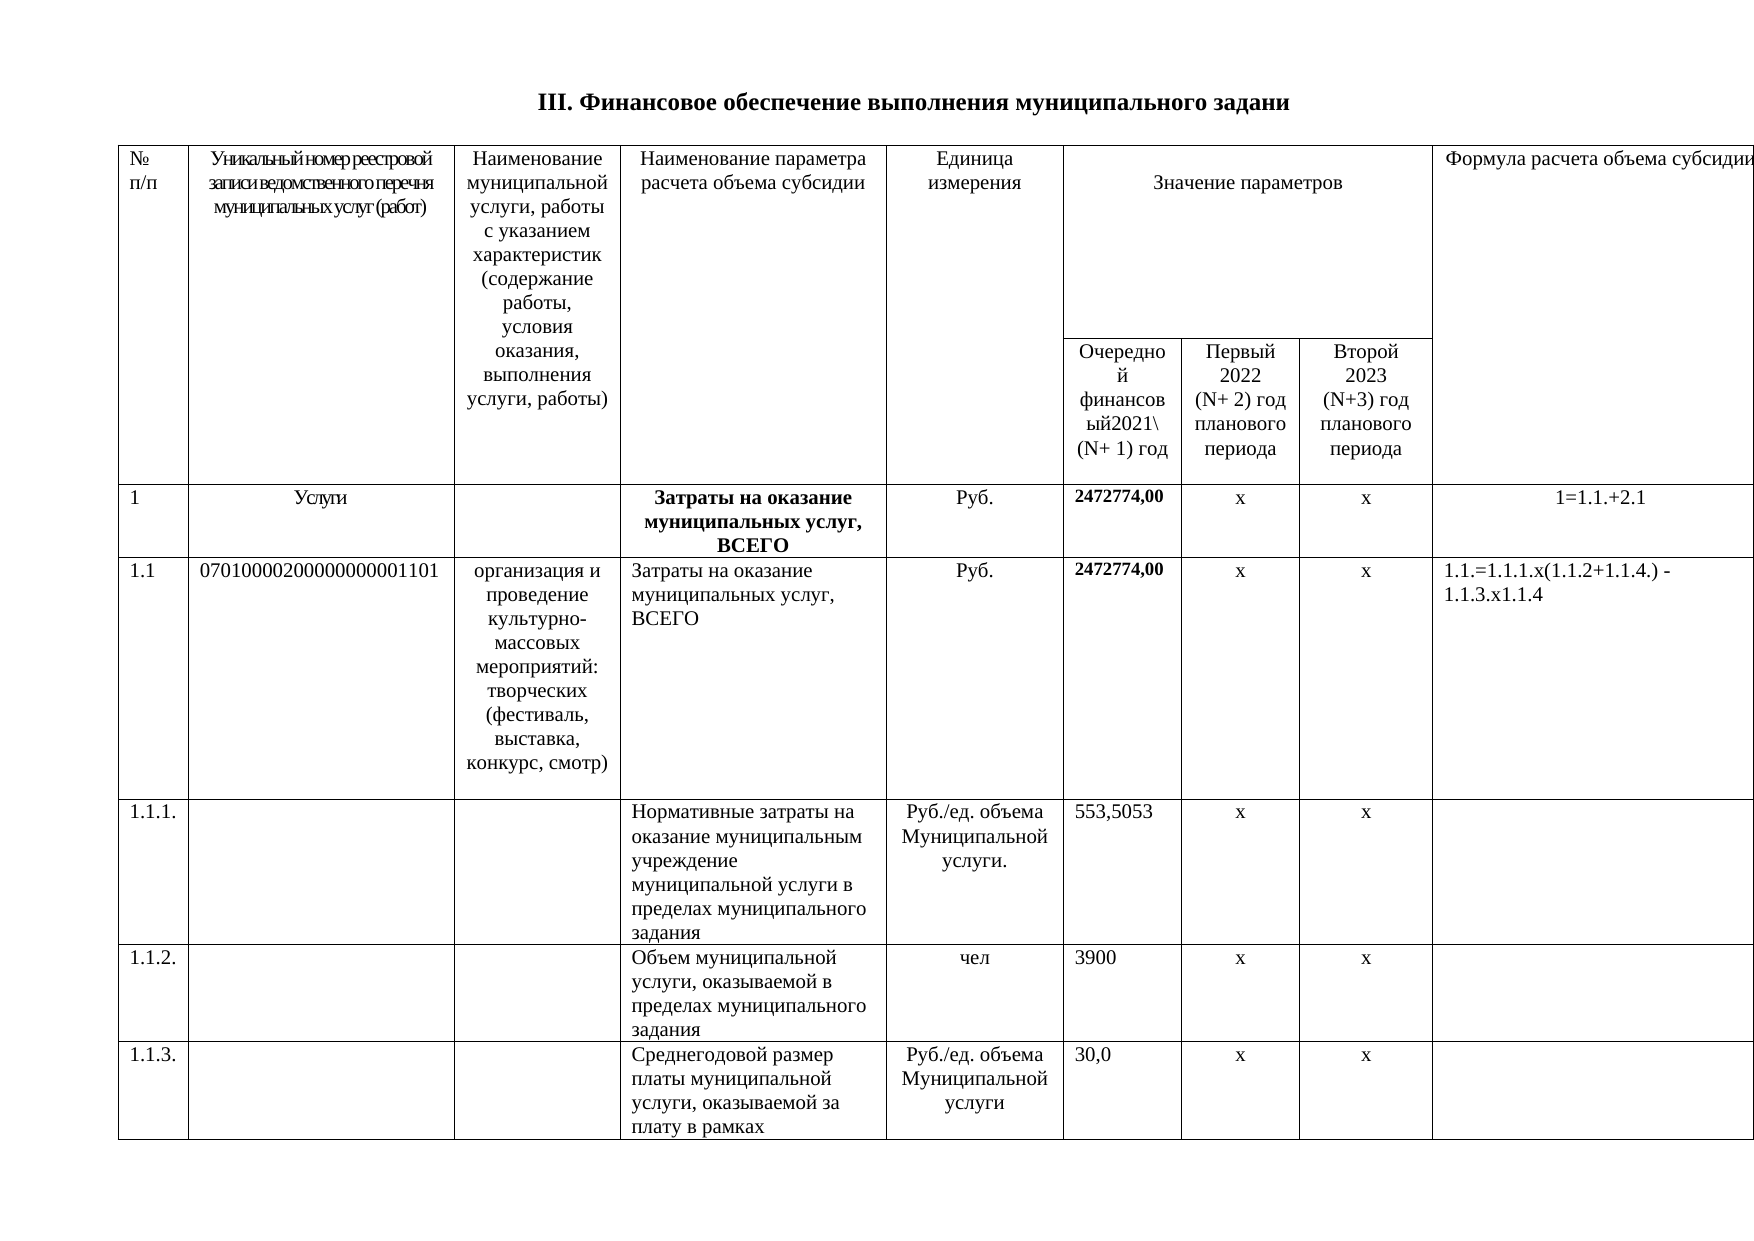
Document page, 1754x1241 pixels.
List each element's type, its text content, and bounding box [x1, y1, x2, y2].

table_cell 1.1.3. [119, 1042, 188, 1138]
table_cell организация и проведение культурно-массовых мероприятий: творческих (фестиваль, выставка, конкурс, смотр) [455, 558, 620, 798]
table_header Наименование параметра расчета объема субсидии [621, 146, 886, 483]
text III. Финансовое обеспечение выполнения муниципального задани [118, 87, 1709, 116]
table_header Формула расчета объема субсидии [1433, 146, 1753, 483]
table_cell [887, 1042, 1063, 1138]
table_cell х [1300, 945, 1432, 1041]
table_header Уникальный номер реестровой записи ведомственного перечня муниципальных услуг (работ) [189, 146, 454, 483]
table_cell Объем муниципальной услуги, оказываемой в пределах муниципального задания [621, 945, 886, 1041]
table_cell Руб. [887, 558, 1063, 798]
table_cell 30,0 [1064, 1042, 1181, 1138]
table_cell х [1300, 558, 1432, 798]
table_cell Затраты на оказание муниципальных услуг, ВСЕГО [621, 558, 886, 798]
table_cell [455, 485, 620, 557]
table_cell х [1300, 485, 1432, 557]
table_cell 07010000200000000001101 [189, 558, 454, 798]
table_cell 1.1.=1.1.1.х(1.1.2+1.1.4.) -1.1.3.х1.1.4 [1433, 558, 1753, 798]
table_cell 1.1 [119, 558, 188, 798]
table_cell Затраты на оказание муниципальных услуг, ВСЕГО [621, 485, 886, 557]
table_cell 1 [119, 485, 188, 557]
table_cell Первый 2022 (N+ 2) год планового периода [1182, 339, 1299, 483]
table_cell Руб./ед. объема Муниципальной услуги. [887, 800, 1063, 944]
table_cell 1.1.2. [119, 945, 188, 1041]
table_cell 1=1.1.+2.1 [1433, 485, 1753, 557]
table_cell Очередной финансовый2021\ (N+ 1) год [1064, 339, 1181, 483]
table_cell Услуги [189, 485, 454, 557]
table_cell 2472774,00 [1064, 485, 1181, 557]
table_cell х [1182, 800, 1299, 944]
table_header № п/п [119, 146, 188, 483]
table_cell 3900 [1064, 945, 1181, 1041]
table_cell х [1182, 1042, 1299, 1138]
table_cell х [1300, 1042, 1432, 1138]
table_cell [189, 800, 454, 944]
table_cell [189, 1042, 454, 1138]
table_header Наименование муниципальной услуги, работы с указанием характеристик (содержание работы, условия оказания, выполнения услуги, работы) [455, 146, 620, 483]
table_header Единица измерения [887, 146, 1063, 483]
table_cell чел [887, 945, 1063, 1041]
table_cell х [1182, 558, 1299, 798]
table_cell [455, 1042, 620, 1138]
table_header Значение параметров [1064, 146, 1432, 338]
table_cell [1433, 800, 1753, 944]
table_cell [189, 945, 454, 1041]
table_cell [1433, 1042, 1753, 1138]
table_cell Второй 2023 (N+3) год планового периода [1300, 339, 1432, 483]
table_cell [455, 800, 620, 944]
table_cell [1433, 945, 1753, 1041]
table_cell 2472774,00 [1064, 558, 1181, 798]
table_cell 1.1.1. [119, 800, 188, 944]
table_cell 553,5053 [1064, 800, 1181, 944]
table_cell Руб. [887, 485, 1063, 557]
table_cell Нормативные затраты на оказание муниципальным учреждение муниципальной услуги в пределах муниципального задания [621, 800, 886, 944]
table_cell х [1182, 945, 1299, 1041]
table_cell [455, 945, 620, 1041]
table_cell х [1182, 485, 1299, 557]
table_cell х [1300, 800, 1432, 944]
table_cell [621, 1042, 886, 1138]
